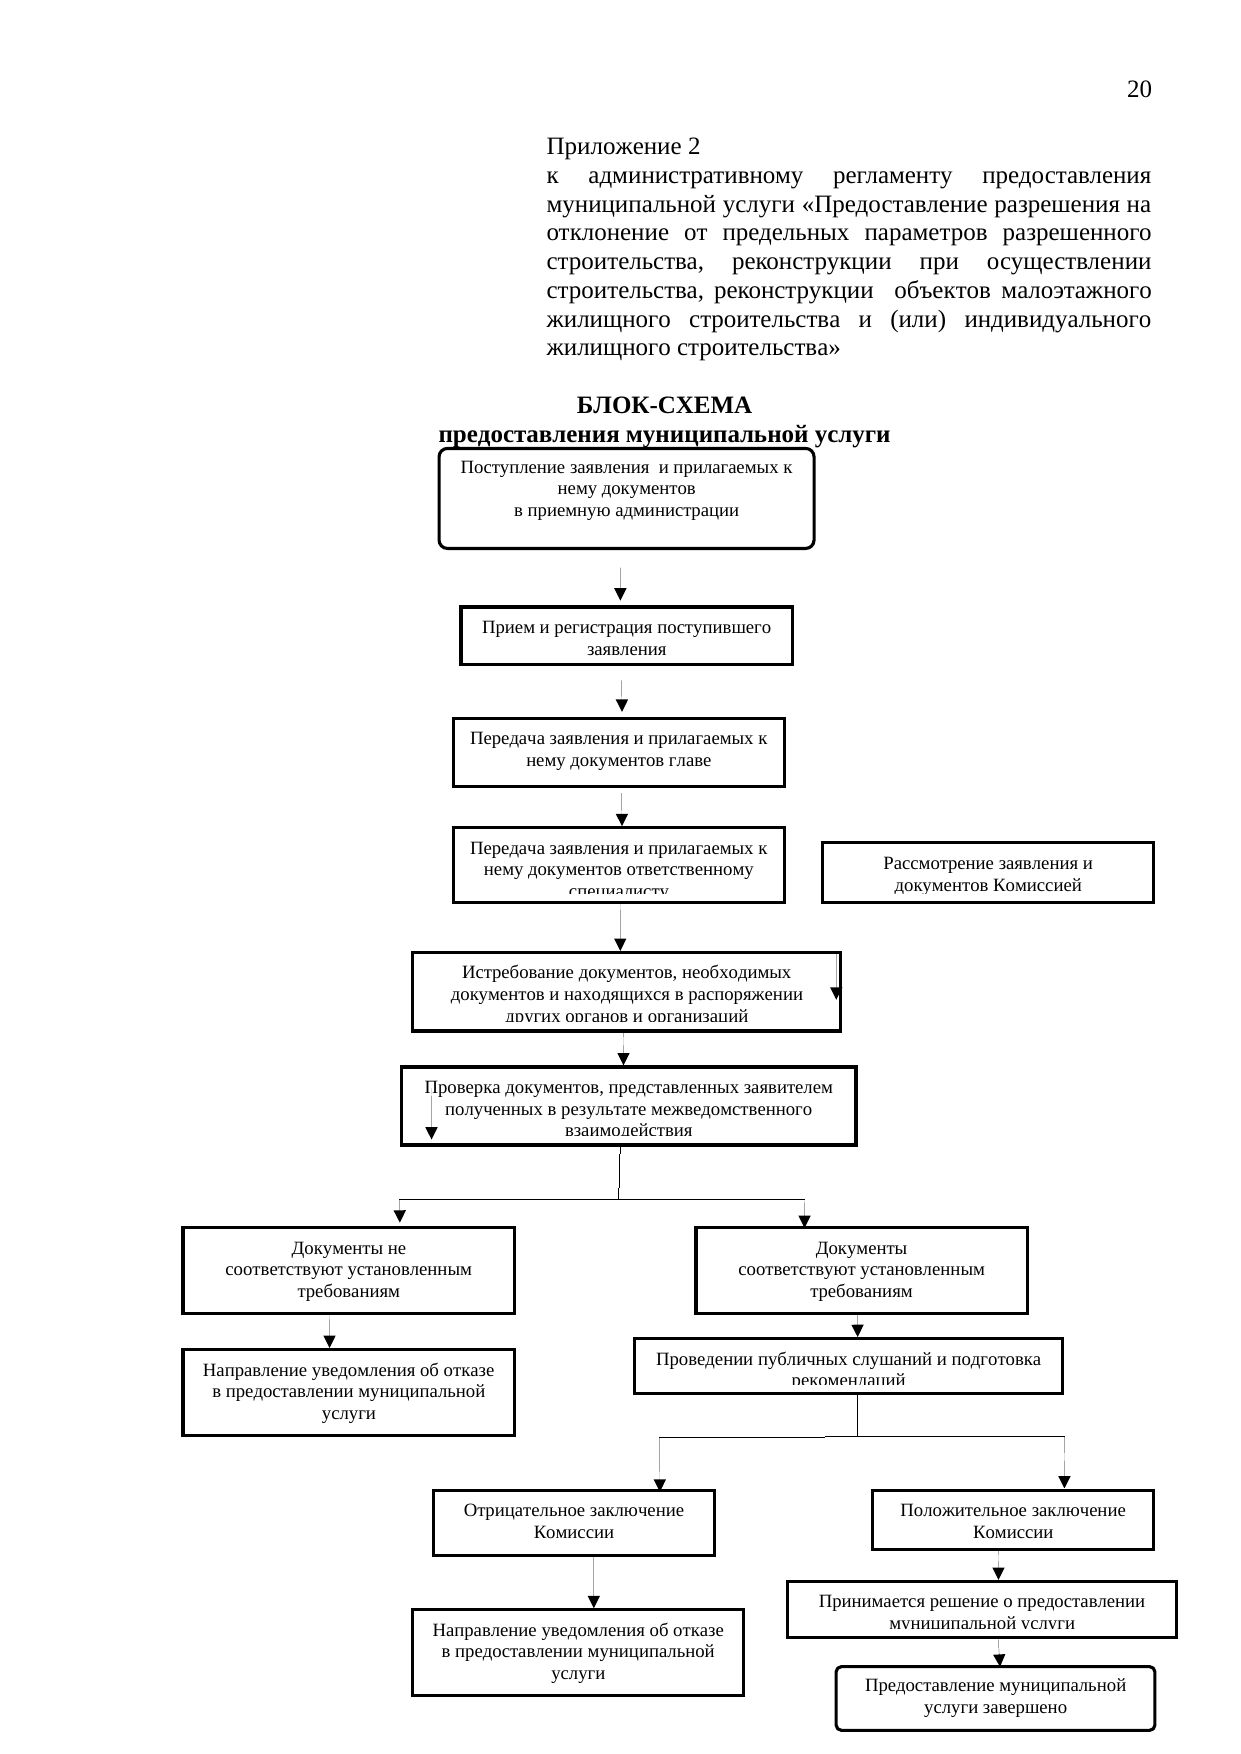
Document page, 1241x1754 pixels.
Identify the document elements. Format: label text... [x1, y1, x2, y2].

text предоставления муниципальной услуги [177, 419, 1152, 447]
text к административному регламенту предоставления муниципальной услуги «Предоставление разрешения на отклонение от предельных параметров разрешенного строительства, реконструкции при осуществлении строительства, реконструкции объектов малоэтажного жилищного строительства и (или) индивидуального жилищного строительства» [546, 160, 1152, 361]
text БЛОК-СХЕМА [177, 390, 1152, 419]
text Приложение 2 [546, 131, 1152, 160]
